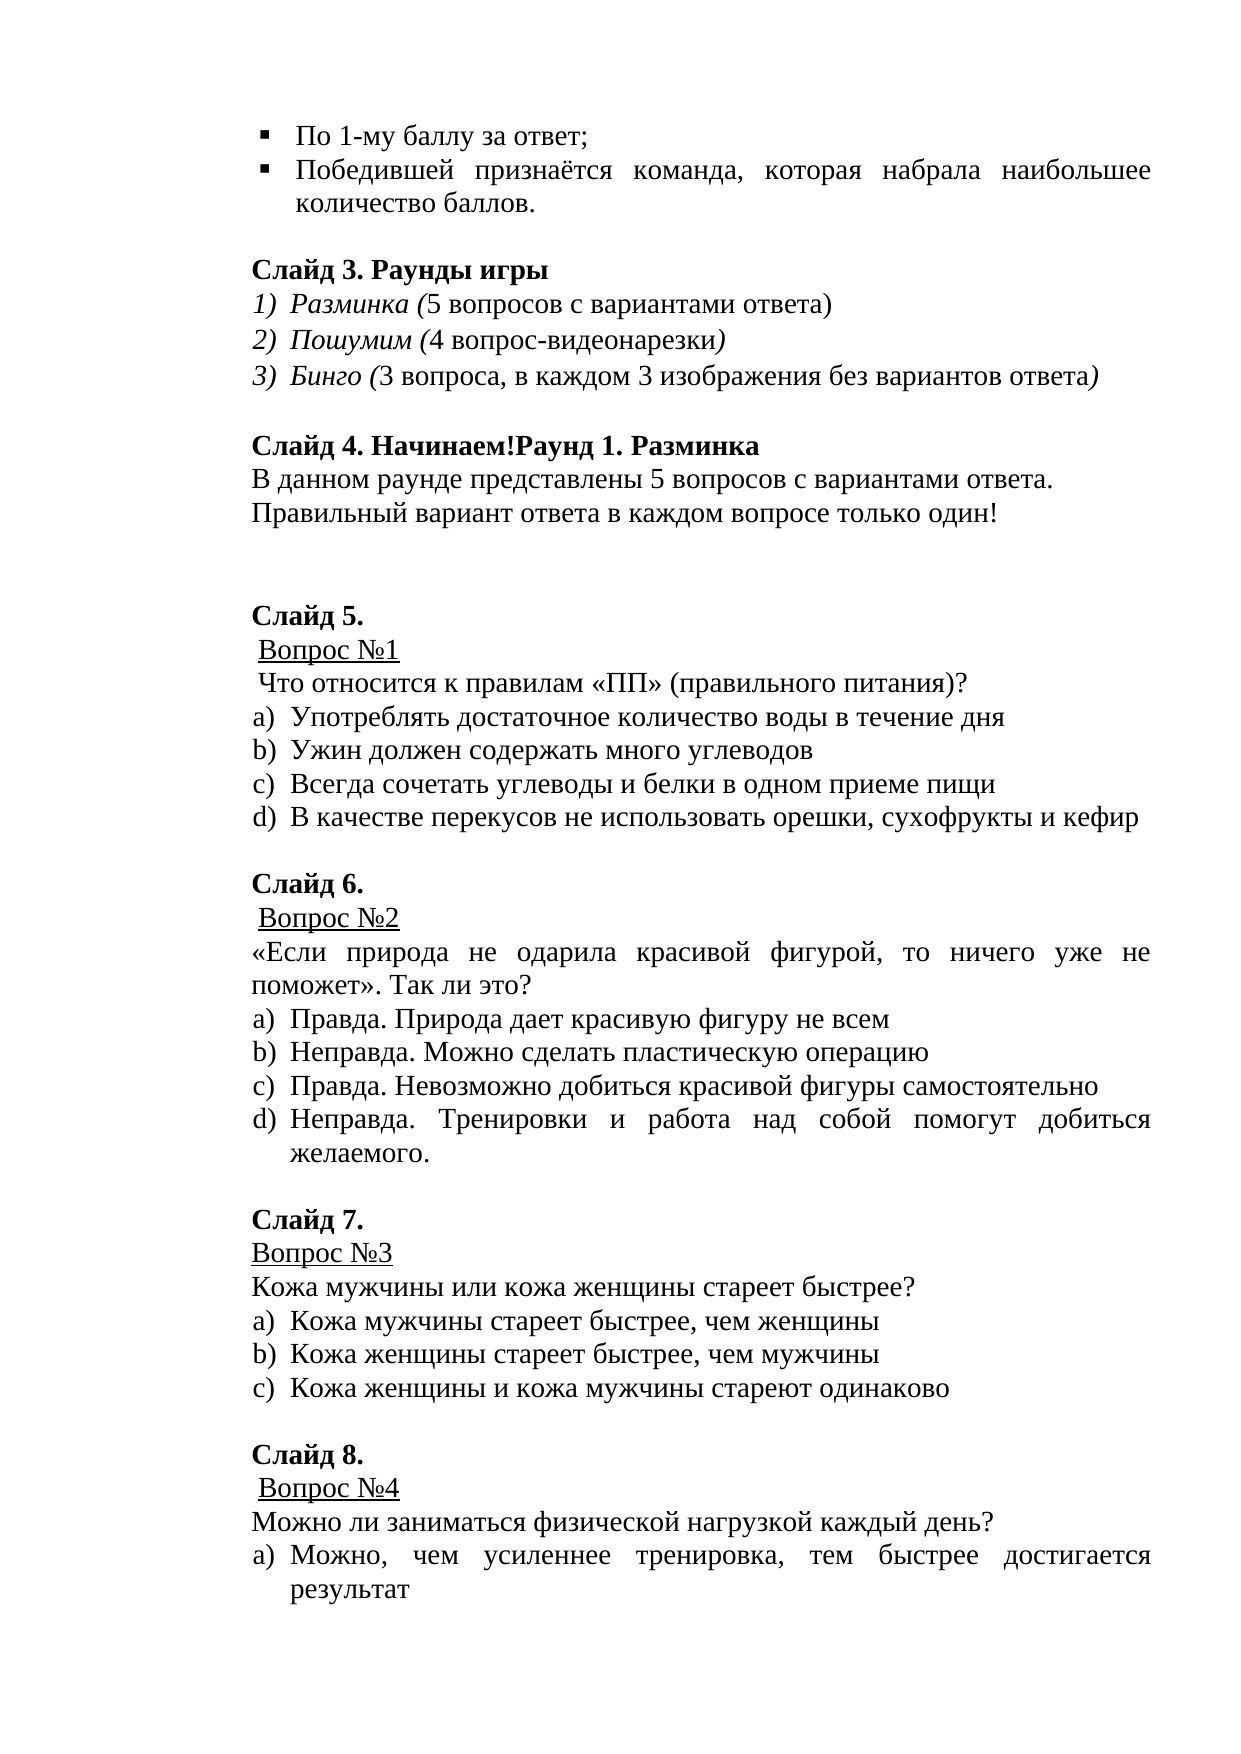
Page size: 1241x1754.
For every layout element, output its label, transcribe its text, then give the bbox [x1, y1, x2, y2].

text «Если природа не одарила красивой фигурой, то ничего уже не поможет». Так ли это? [251, 934, 1152, 1001]
text Что относится к правилам «ПП» (правильного питания)? [258, 665, 1152, 699]
text Слайд 6. [177, 867, 1152, 900]
list В качестве перекусов не использовать орешки, сухофрукты и кефир [252, 799, 1152, 833]
text Кожа мужчины или кожа женщины стареет быстрее? [177, 1269, 1152, 1303]
text Вопрос №3 [177, 1236, 1152, 1269]
list Неправда. Тренировки и работа над собой помогут добиться желаемого. [252, 1101, 1152, 1168]
list Пошумим (4 вопрос-видеонарезки) [252, 322, 1152, 356]
text Вопрос №2 [258, 900, 1152, 934]
list Неправда. Можно сделать пластическую операцию [252, 1034, 1152, 1068]
list Употреблять достаточное количество воды в течение дня [252, 699, 1152, 732]
text Вопрос №4 [258, 1470, 1152, 1504]
text Слайд 7. [177, 1202, 1152, 1236]
text Вопрос №1 [258, 632, 1152, 665]
text Слайд 5. [177, 598, 1152, 632]
list Правда. Невозможно добиться красивой фигуры самостоятельно [252, 1068, 1152, 1101]
text Можно ли заниматься физической нагрузкой каждый день? [177, 1504, 1152, 1537]
text Слайд 4. Начинаем!Раунд 1. Разминка [177, 428, 1152, 462]
list Ужин должен содержать много углеводов [252, 732, 1152, 766]
list Правда. Природа дает красивую фигуру не всем [252, 1001, 1152, 1034]
list Всегда сочетать углеводы и белки в одном приеме пищи [252, 766, 1152, 799]
list Победившей признаётся команда, которая набрала наибольшее количество баллов. [258, 152, 1152, 219]
text Правильный вариант ответа в каждом вопросе только один! [177, 495, 1152, 529]
list Кожа мужчины стареет быстрее, чем женщины [252, 1303, 1152, 1336]
list Можно, чем усиленнее тренировка, тем быстрее достигается результат [252, 1537, 1152, 1604]
list Кожа женщины стареет быстрее, чем мужчины [252, 1336, 1152, 1370]
text Слайд 3. Раунды игры [177, 252, 1152, 286]
text Слайд 8. [177, 1437, 1152, 1470]
list Разминка (5 вопросов с вариантами ответа) [252, 286, 1152, 319]
list Бинго (3 вопроса, в каждом 3 изображения без вариантов ответа) [252, 358, 1152, 392]
list По 1-му баллу за ответ; [258, 118, 1152, 152]
list Кожа женщины и кожа мужчины стареют одинаково [252, 1370, 1152, 1403]
text В данном раунде представлены 5 вопросов с вариантами ответа. [177, 462, 1152, 495]
